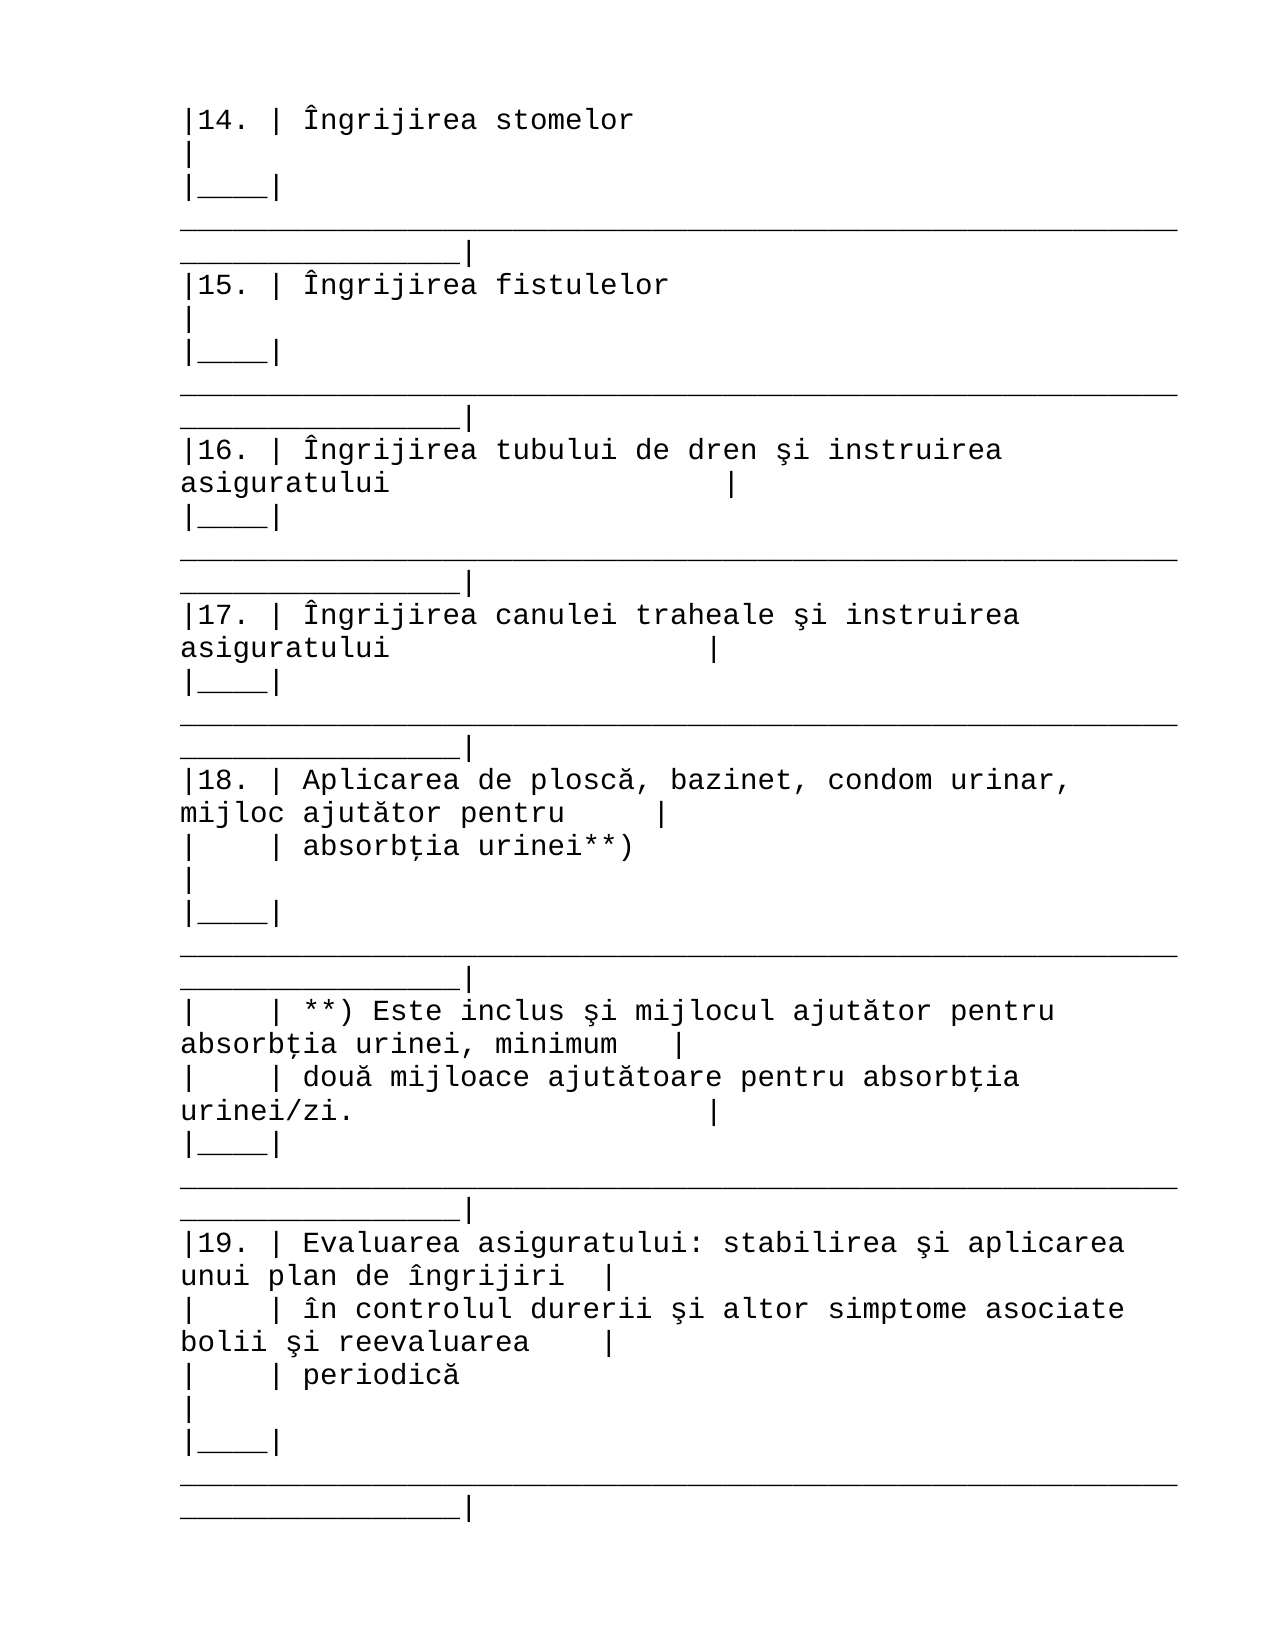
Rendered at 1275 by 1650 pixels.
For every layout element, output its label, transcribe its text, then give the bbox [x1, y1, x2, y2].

text |____|_________________________________________________________________________| [180, 501, 1185, 600]
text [180, 171, 1185, 270]
text |____|_________________________________________________________________________| [180, 1426, 1185, 1525]
text |19. | Evaluarea asiguratului: stabilirea şi aplicarea unui plan de îngrijiri | [180, 1228, 1185, 1294]
text |18. | Aplicarea de ploscă, bazinet, condom urinar, mijloc ajutător pentru | [180, 765, 1185, 831]
text |____|_________________________________________________________________________| [180, 897, 1185, 997]
text | | în controlul durerii şi altor simptome asociate bolii şi reevaluarea | [180, 1294, 1185, 1360]
text |16. | Îngrijirea tubului de dren şi instruirea asiguratului | [180, 435, 1185, 501]
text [180, 336, 1185, 435]
text |14. | Îngrijirea stomelor | [180, 105, 1185, 171]
text |____|_________________________________________________________________________| [180, 1129, 1185, 1228]
text | | absorbţia urinei**) | [180, 831, 1185, 897]
text |15. | Îngrijirea fistulelor | [180, 270, 1185, 336]
text |17. | Îngrijirea canulei traheale şi instruirea asiguratului | [180, 600, 1185, 666]
text | | **) Este inclus şi mijlocul ajutător pentru absorbţia urinei, minimum | [180, 997, 1185, 1063]
text | | două mijloace ajutătoare pentru absorbţia urinei/zi. | [180, 1063, 1185, 1129]
text |____|_________________________________________________________________________| [180, 666, 1185, 765]
text | | periodică | [180, 1360, 1185, 1426]
